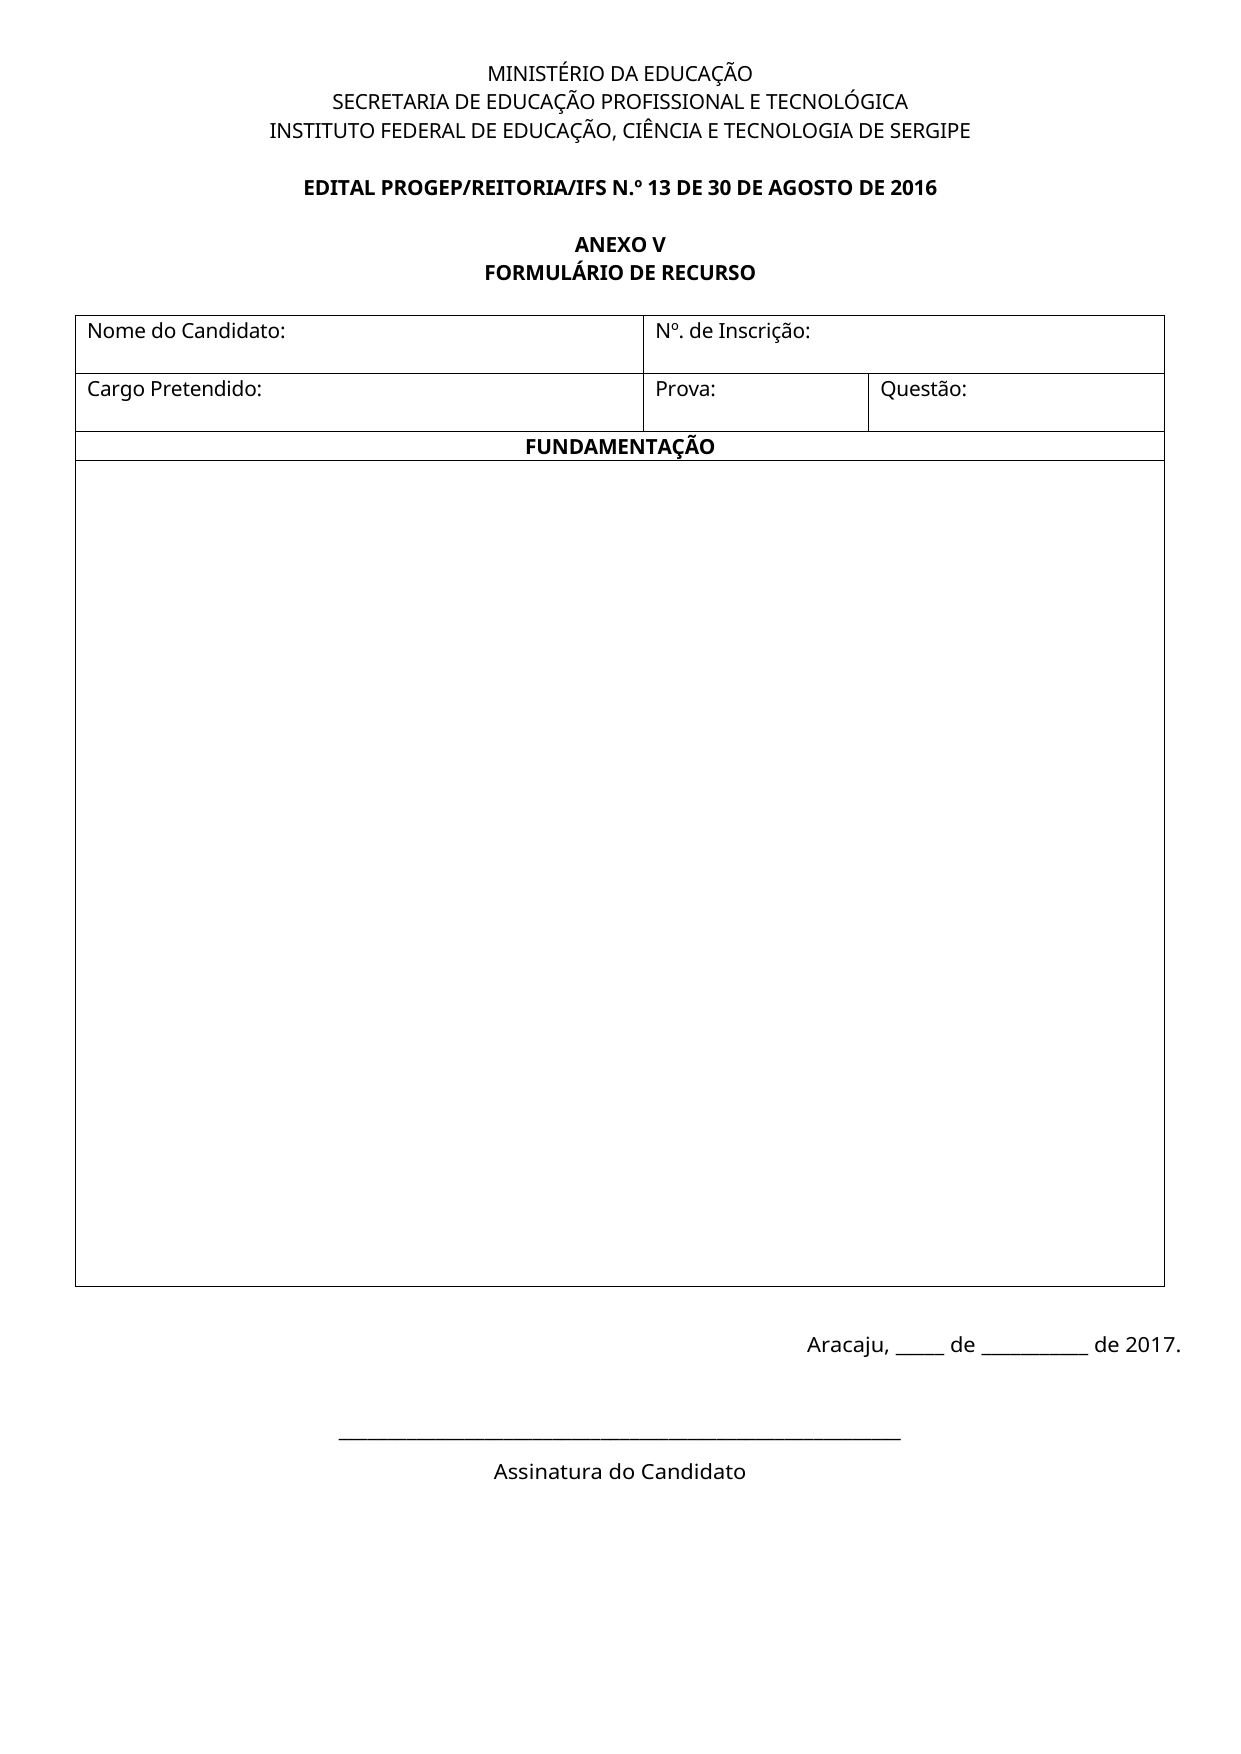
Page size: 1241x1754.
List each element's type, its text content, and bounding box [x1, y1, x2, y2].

text FORMULÁRIO DE RECURSO [59, 258, 1181, 287]
table_cell Questão: [869, 374, 1164, 431]
text Aracaju, _____ de ___________ de 2017. [59, 1330, 1181, 1358]
table_cell Prova: [644, 374, 868, 431]
text Assinatura do Candidato [59, 1457, 1181, 1486]
text INSTITUTO FEDERAL DE EDUCAÇÃO, CIÊNCIA E TECNOLOGIA DE SERGIPE [59, 116, 1181, 144]
table_cell [76, 461, 1164, 1286]
table_header Nº. de Inscrição: [644, 316, 1164, 373]
text __________________________________________________________ [59, 1415, 1181, 1443]
table_header Nome do Candidato: [76, 316, 643, 373]
text SECRETARIA DE EDUCAÇÃO PROFISSIONAL E TECNOLÓGICA [59, 87, 1181, 116]
text EDITAL PROGEP/REITORIA/IFS N.º 13 DE 30 DE AGOSTO DE 2016 [59, 173, 1181, 201]
table_cell FUNDAMENTAÇÃO [76, 432, 1164, 460]
table_cell Cargo Pretendido: [76, 374, 643, 431]
text ANEXO V [59, 230, 1181, 258]
text MINISTÉRIO DA EDUCAÇÃO [59, 59, 1181, 87]
